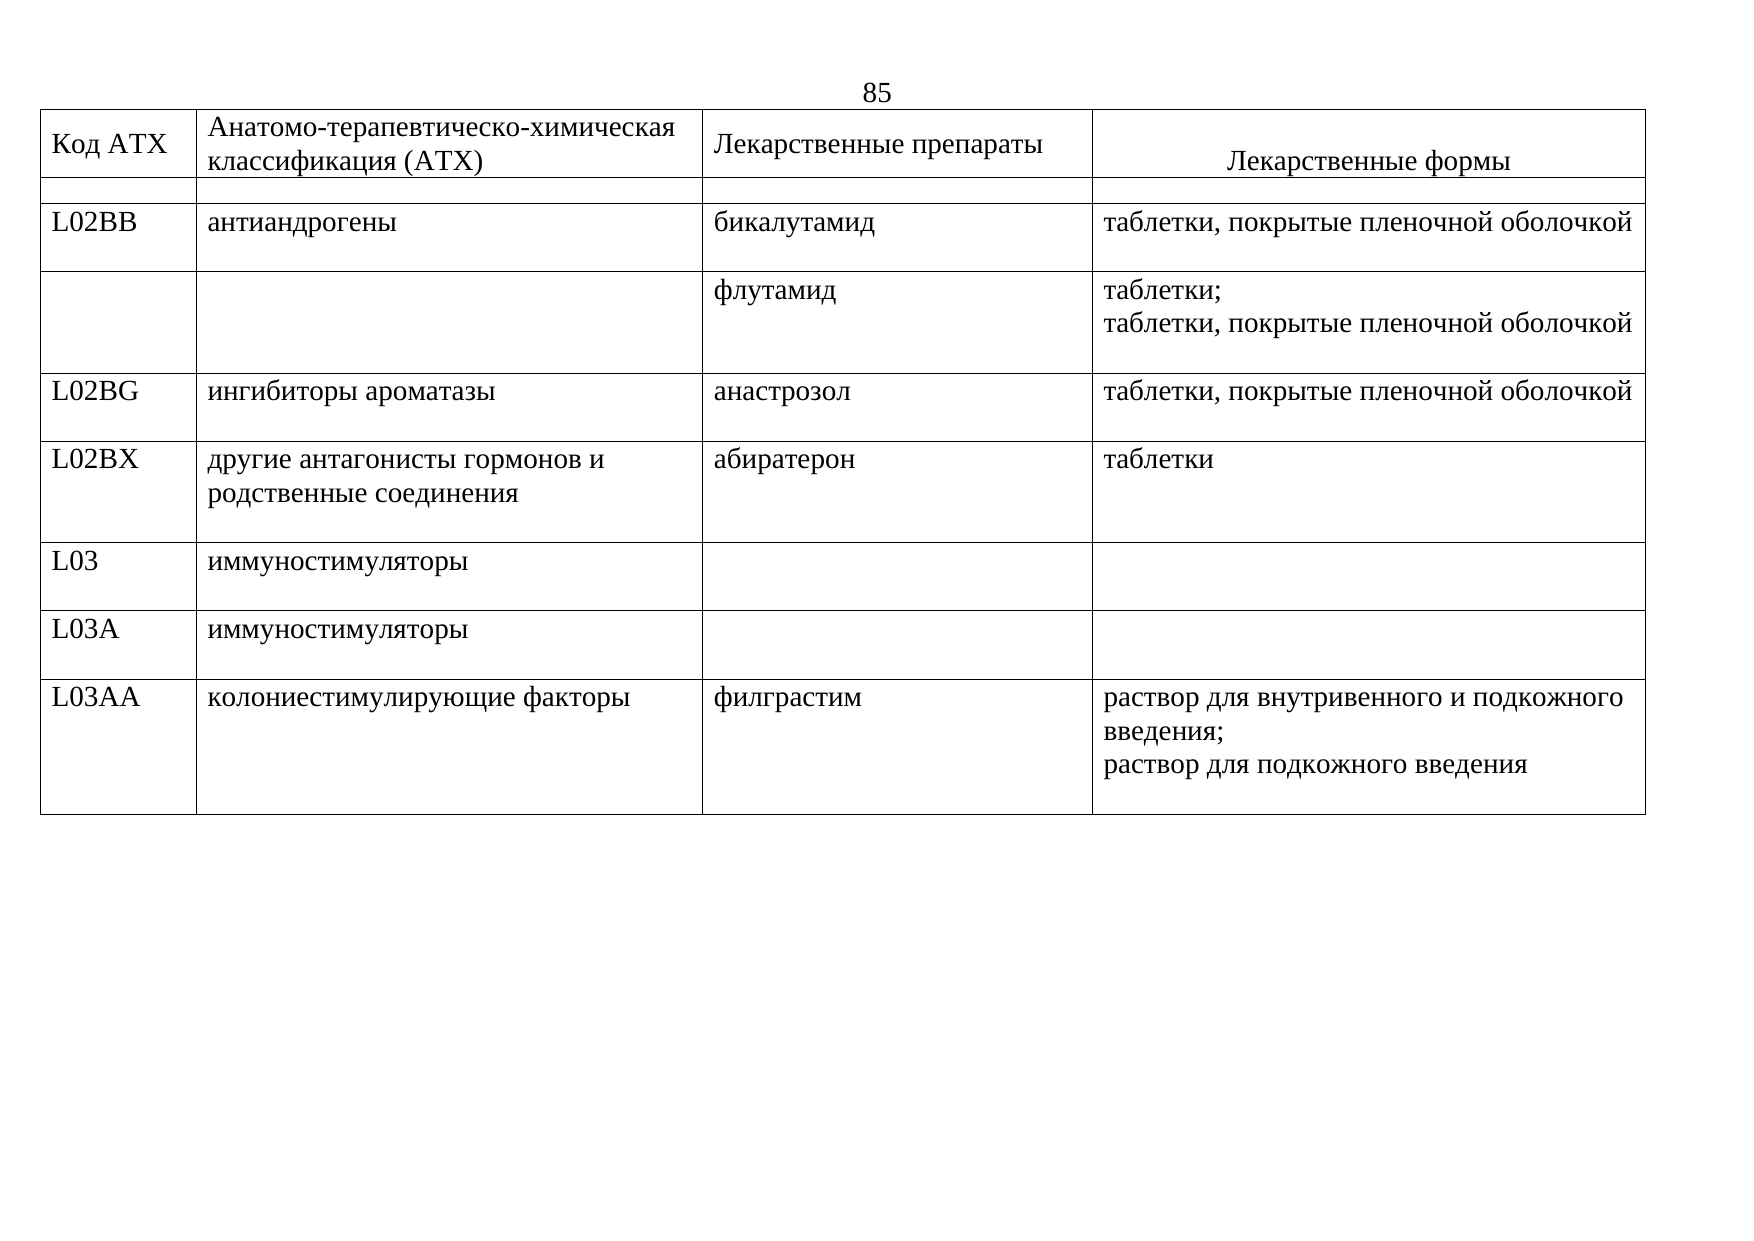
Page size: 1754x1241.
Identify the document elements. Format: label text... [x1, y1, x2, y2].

table_cell [197, 272, 702, 372]
table_cell [703, 611, 1092, 678]
table_cell таблетки [1093, 442, 1645, 542]
table_cell [41, 272, 196, 372]
table_cell L02BX [41, 442, 196, 542]
table_header Лекарственные формы [1093, 110, 1645, 177]
table_header Лекарственные препараты [703, 110, 1092, 177]
table_cell колониестимулирующие факторы [197, 680, 702, 814]
table_header Анатомо-терапевтическо-химическая классификация (АТХ) [197, 110, 702, 177]
table_cell [703, 543, 1092, 610]
table_cell иммуностимуляторы [197, 611, 702, 678]
table_cell [1093, 543, 1645, 610]
table_header Код АТХ [41, 110, 196, 177]
table_cell [41, 178, 196, 203]
table_cell иммуностимуляторы [197, 543, 702, 610]
table_cell абиратерон [703, 442, 1092, 542]
table_cell [703, 178, 1092, 203]
table_cell [1093, 611, 1645, 678]
table_cell антиандрогены [197, 204, 702, 271]
table_cell L03A [41, 611, 196, 678]
table_cell флутамид [703, 272, 1092, 372]
table_cell таблетки, покрытые пленочной оболочкой [1093, 204, 1645, 271]
table_cell анастрозол [703, 374, 1092, 441]
table_cell раствор для внутривенного и подкожного введения; раствор для подкожного введения [1093, 680, 1645, 814]
table_cell L02BB [41, 204, 196, 271]
table_cell ингибиторы ароматазы [197, 374, 702, 441]
table_cell [1093, 178, 1645, 203]
table_cell другие антагонисты гормонов и родственные соединения [197, 442, 702, 542]
table_cell L03 [41, 543, 196, 610]
table_cell филграстим [703, 680, 1092, 814]
table_cell таблетки, покрытые пленочной оболочкой [1093, 374, 1645, 441]
table_cell [197, 178, 702, 203]
table_cell L02BG [41, 374, 196, 441]
table_cell бикалутамид [703, 204, 1092, 271]
table_cell таблетки; таблетки, покрытые пленочной оболочкой [1093, 272, 1645, 372]
table_cell L03AA [41, 680, 196, 814]
